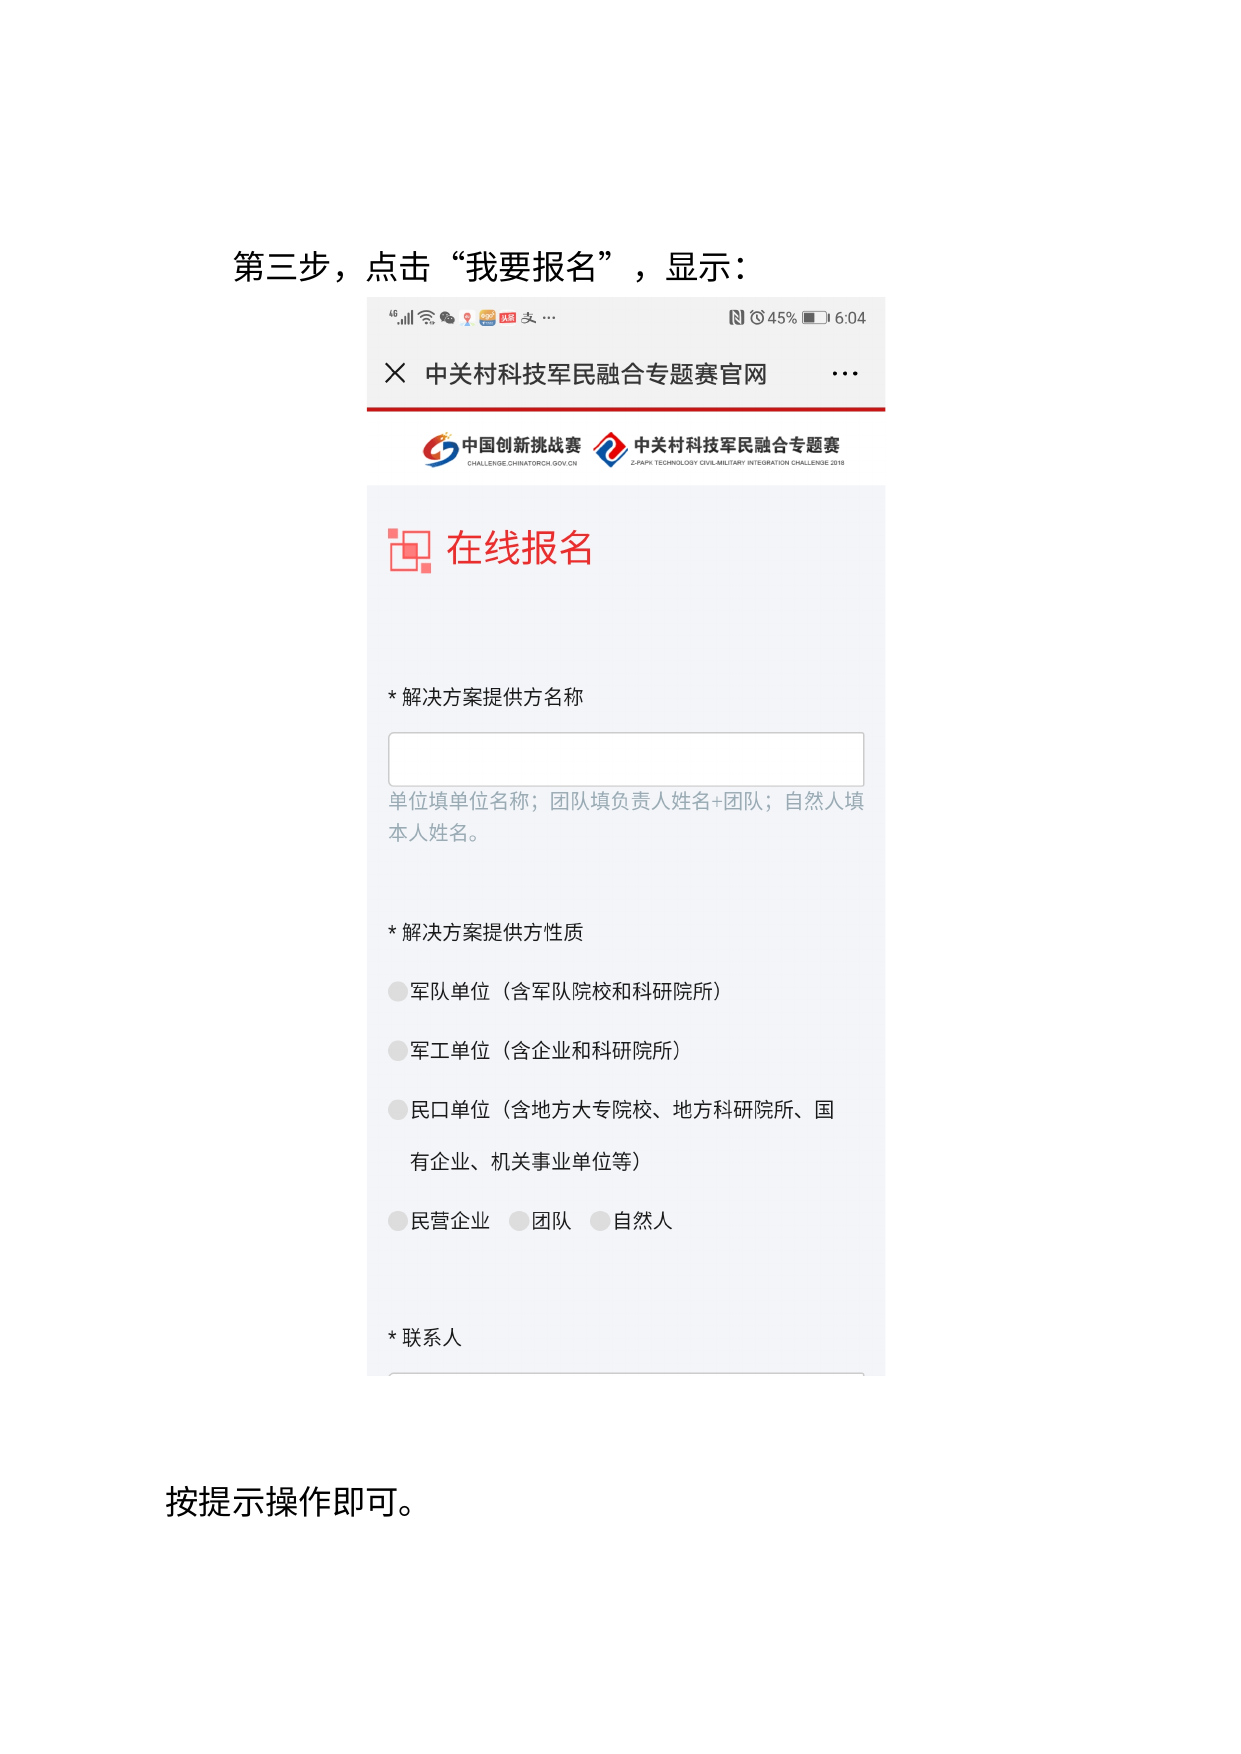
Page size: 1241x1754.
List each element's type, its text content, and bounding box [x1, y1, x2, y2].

text 按提示操作即可。 [165, 1468, 1087, 1533]
text 第三步，点击“我要报名”，显示： [165, 233, 1087, 298]
picture [366, 297, 886, 1376]
